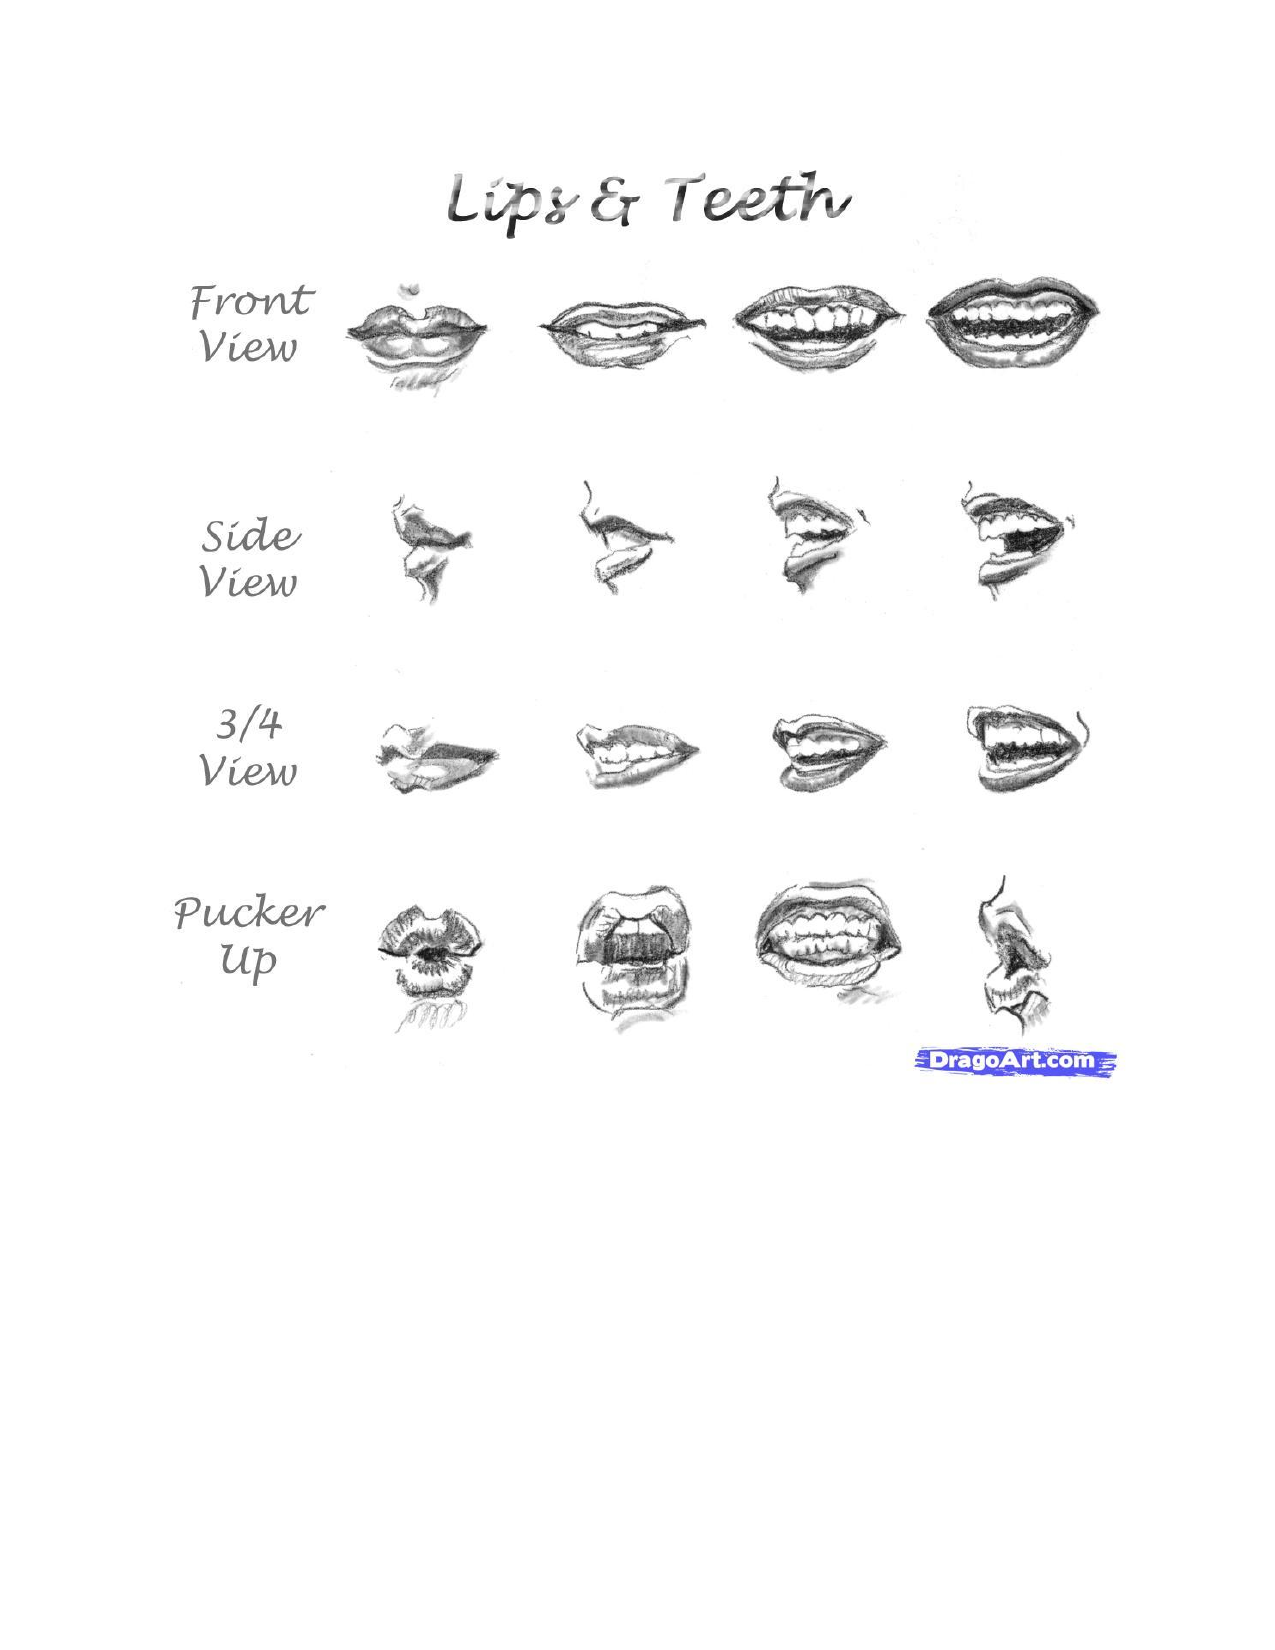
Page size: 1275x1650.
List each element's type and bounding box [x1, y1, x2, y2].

picture [150, 150, 1125, 1089]
